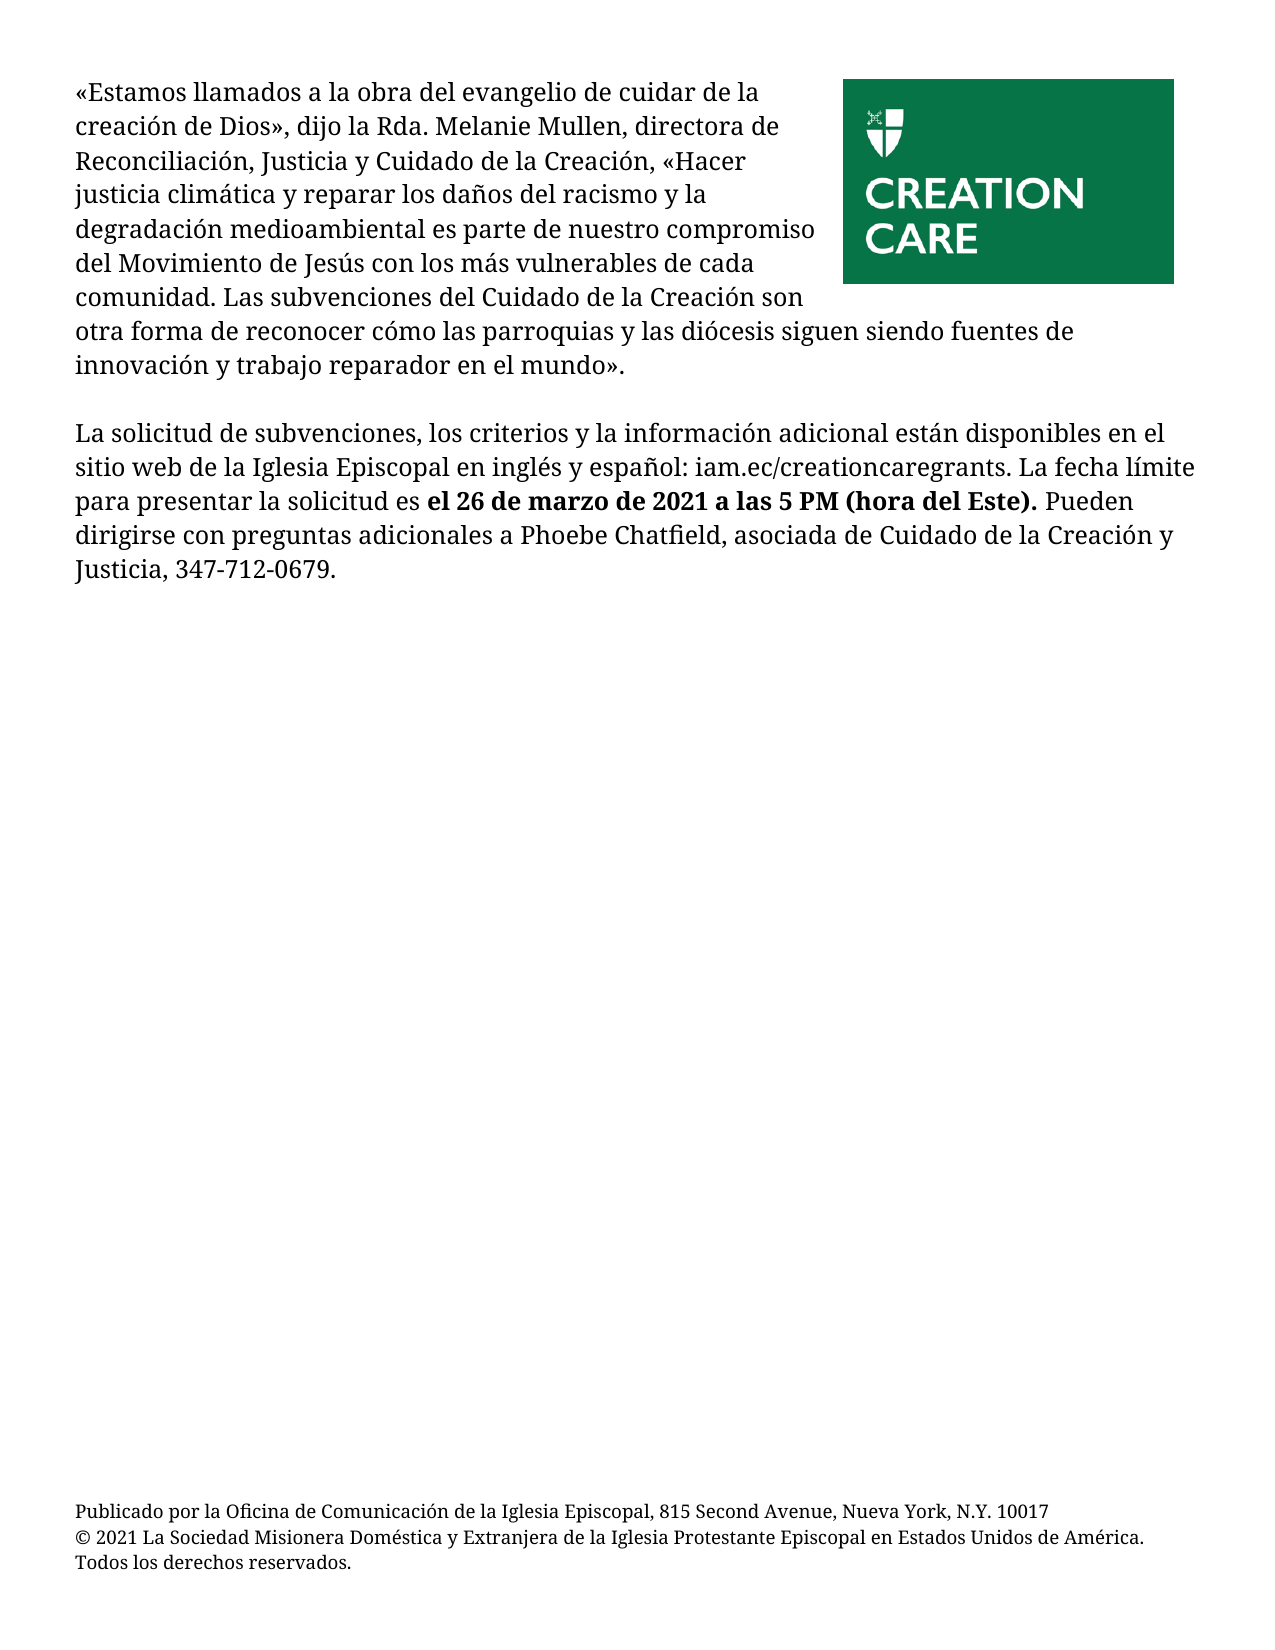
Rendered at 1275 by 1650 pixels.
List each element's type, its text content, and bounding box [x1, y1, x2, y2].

text «Estamos llamados a la obra del evangelio de cuidar de la creación de Dios», dijo la Rda. Melanie Mullen, directora de Reconciliación, Justicia y Cuidado de la Creación, «Hacer justicia climática y reparar los daños del racismo y la degradación medioambiental es parte de nuestro compromiso del Movimiento de Jesús con los más vulnerables de cada comunidad. Las subvenciones del Cuidado de la Creación son otra forma de reconocer cómo las parroquias y las diócesis siguen siendo fuentes de innovación y trabajo reparador en el mundo». [75, 75, 1200, 382]
text La solicitud de subvenciones, los criterios y la información adicional están disponibles en el sitio web de la Iglesia Episcopal en inglés y español: iam.ec/creationcaregrants. La fecha límite para presentar la solicitud es el 26 de marzo de 2021 a las 5 PM (hora del Este). Pueden dirigirse con preguntas adicionales a Phoebe Chatfield, asociada de Cuidado de la Creación y Justicia, 347-712-0679. [75, 416, 1200, 586]
picture [843, 79, 1174, 284]
